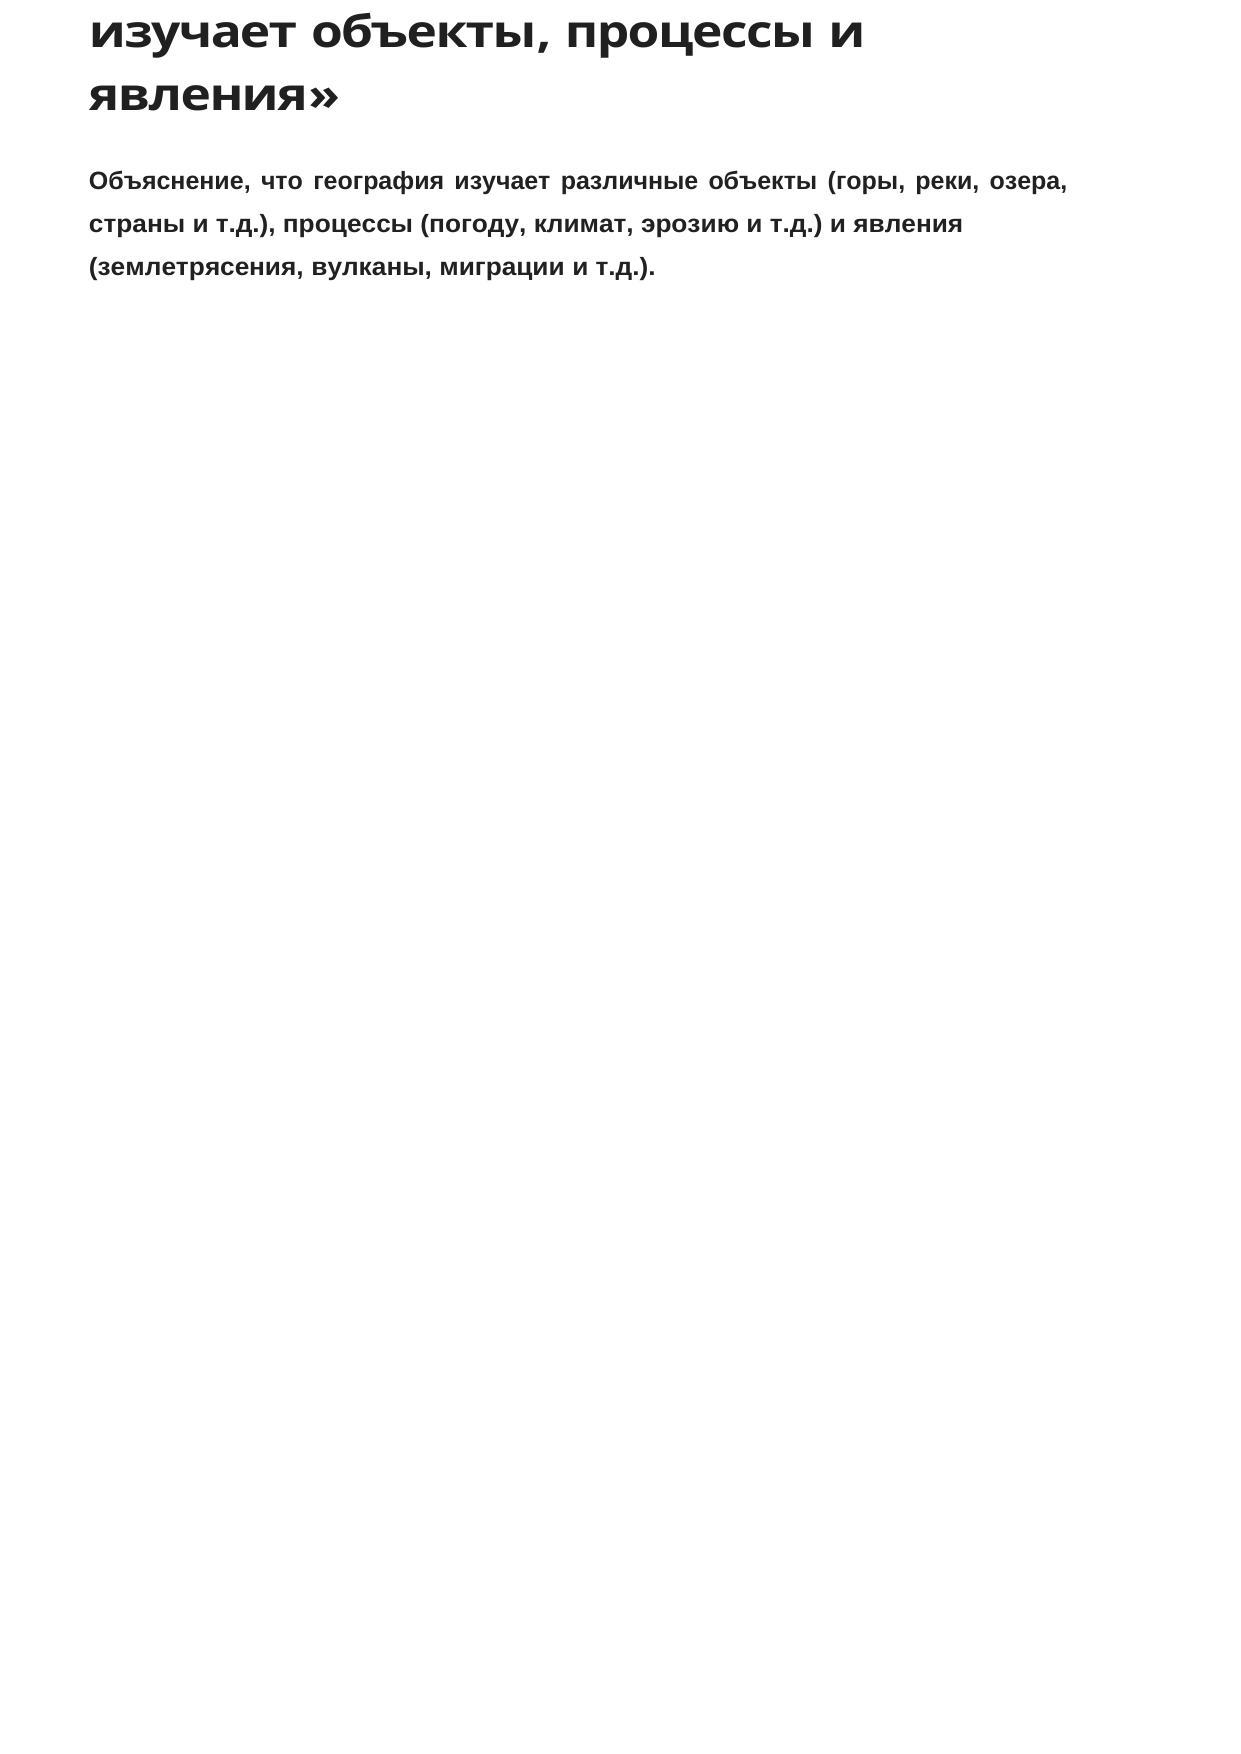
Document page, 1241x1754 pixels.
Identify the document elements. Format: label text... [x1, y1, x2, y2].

subtitle Объяснение, что география изучает различные объекты (горы, реки, озера, страны и т.д.), процессы (погоду, климат, эрозию и т.д.) и явления (землетрясения, вулканы, миграции и т.д.). [89, 166, 1141, 281]
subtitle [89, 0, 1128, 124]
